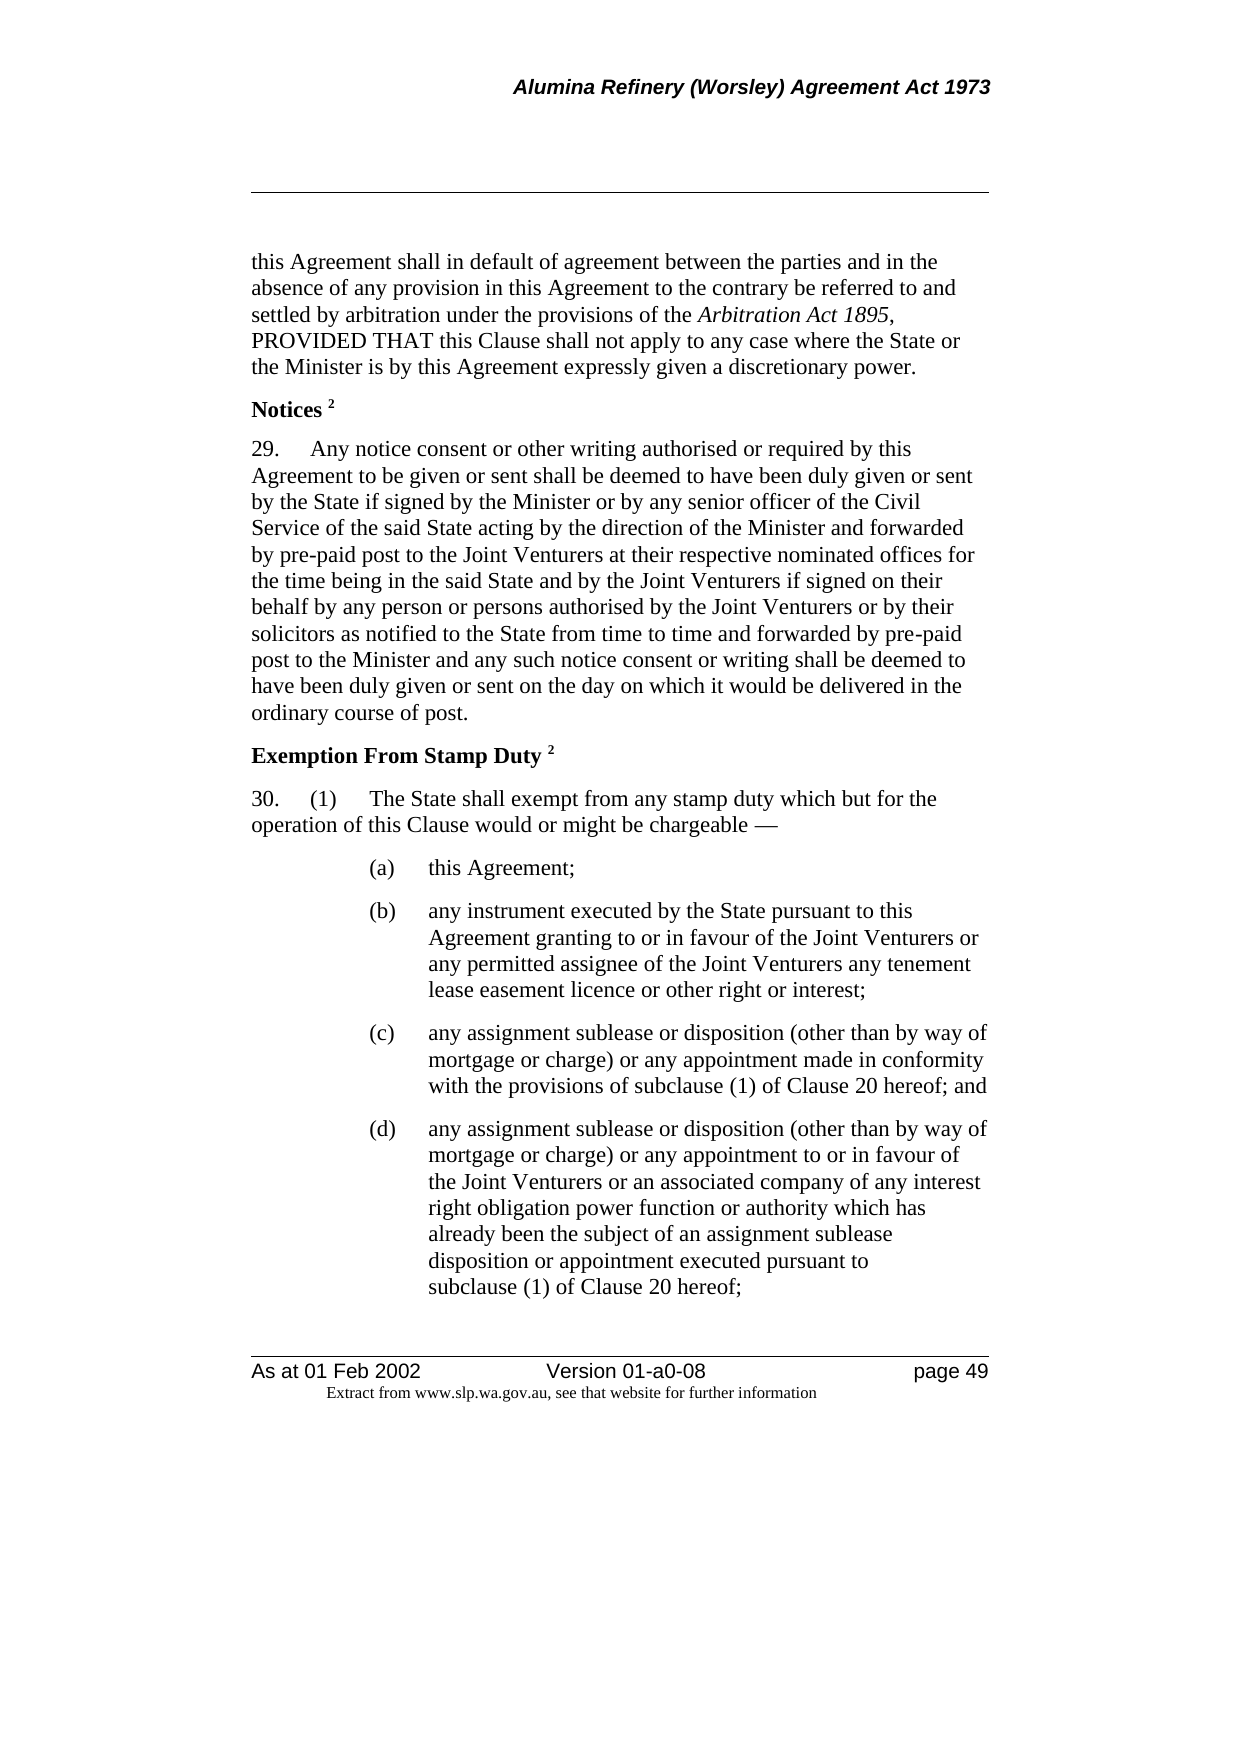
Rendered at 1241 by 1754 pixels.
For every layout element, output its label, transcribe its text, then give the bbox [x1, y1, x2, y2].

text (d) any assignment sublease or disposition (other than by way of mortgage or charge) or any appointment to or in favour of the Joint Venturers or an associated company of any interest right obligation power function or authority which has already been the subject of an assignment sublease disposition or appointment executed pursuant to subclause (1) of Clause 20 hereof; [251, 1115, 989, 1299]
text Notices 2 [251, 396, 989, 423]
text 30. (1) The State shall exempt from any stamp duty which but for the operation of this Clause would or might be chargeable — [251, 785, 989, 838]
text 29. Any notice consent or other writing authorised or required by this Agreement to be given or sent shall be deemed to have been duly given or sent by the State if signed by the Minister or by any senior officer of the Civil Service of the said State acting by the direction of the Minister and forwarded by pre-paid post to the Joint Venturers at their respective nominated offices for the time being in the said State and by the Joint Venturers if signed on their behalf by any person or persons authorised by the Joint Venturers or by their solicitors as notified to the State from time to time and forwarded by pre-paid post to the Minister and any such notice consent or writing shall be deemed to have been duly given or sent on the day on which it would be delivered in the ordinary course of post. [251, 435, 989, 725]
text (a) this Agreement; [251, 854, 989, 881]
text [251, 248, 989, 380]
text Exemption From Stamp Duty 2 [251, 742, 989, 768]
text (b) any instrument executed by the State pursuant to this Agreement granting to or in favour of the Joint Venturers or any permitted assignee of the Joint Venturers any tenement lease easement licence or other right or interest; [251, 897, 989, 1003]
text (c) any assignment sublease or disposition (other than by way of mortgage or charge) or any appointment made in conformity with the provisions of subclause (1) of Clause 20 hereof; and [251, 1019, 989, 1098]
